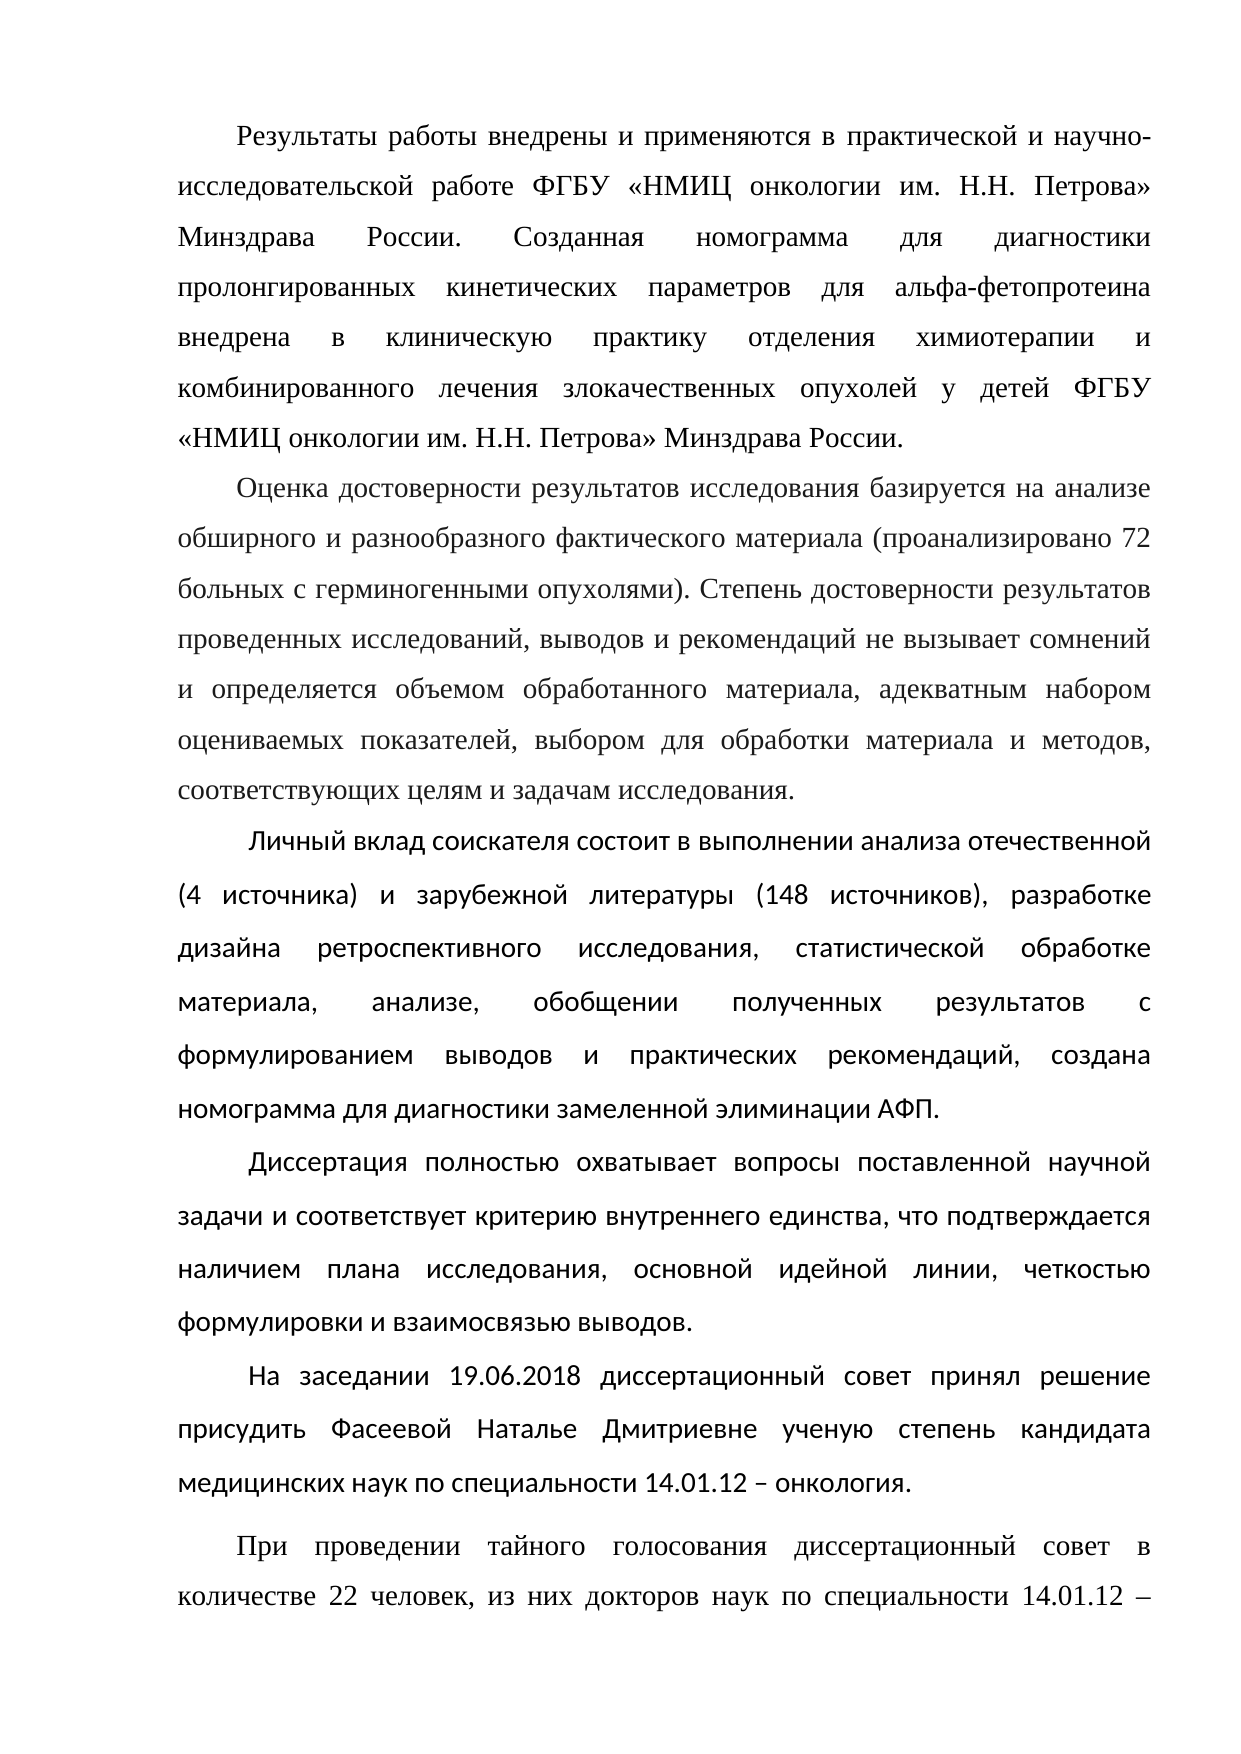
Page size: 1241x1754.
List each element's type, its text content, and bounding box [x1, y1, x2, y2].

text Оценка достоверности результатов исследования базируется на анализе обширного и разнообразного фактического материала (проанализировано 72 больных с герминогенными опухолями). Степень достоверности результатов проведенных исследований, выводов и рекомендаций не вызывает сомнений и определяется объемом обработанного материала, адекватным набором оцениваемых показателей, выбором для обработки материала и методов, соответствующих целям и задачам исследования. [177, 470, 1152, 806]
text Диссертация полностью охватывает вопросы поставленной научной задачи и соответствует критерию внутреннего единства, что подтверждается наличием плана исследования, основной идейной линии, четкостью формулировки и взаимосвязью выводов. [177, 1143, 1152, 1339]
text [177, 1528, 1152, 1611]
text На заседании 19.06.2018 диссертационный совет принял решение присудить Фасеевой Наталье Дмитриевне ученую степень кандидата медицинских наук по специальности 14.01.12 – онкология. [177, 1357, 1152, 1499]
text Личный вклад соискателя состоит в выполнении анализа отечественной (4 источника) и зарубежной литературы (148 источников), разработке дизайна ретроспективного исследования, статистической обработке материала, анализе, обобщении полученных результатов с формулированием выводов и практических рекомендаций, создана номограмма для диагностики замеленной элиминации АФП. [177, 822, 1152, 1125]
text Результаты работы внедрены и применяются в практической и научно-исследовательской работе ФГБУ «НМИЦ онкологии им. Н.Н. Петрова» Минздрава России. Созданная номограмма для диагностики пролонгированных кинетических параметров для альфа-фетопротеина внедрена в клиническую практику отделения химиотерапии и комбинированного лечения злокачественных опухолей у детей ФГБУ «НМИЦ онкологии им. Н.Н. Петрова» Минздрава России. [177, 118, 1152, 453]
